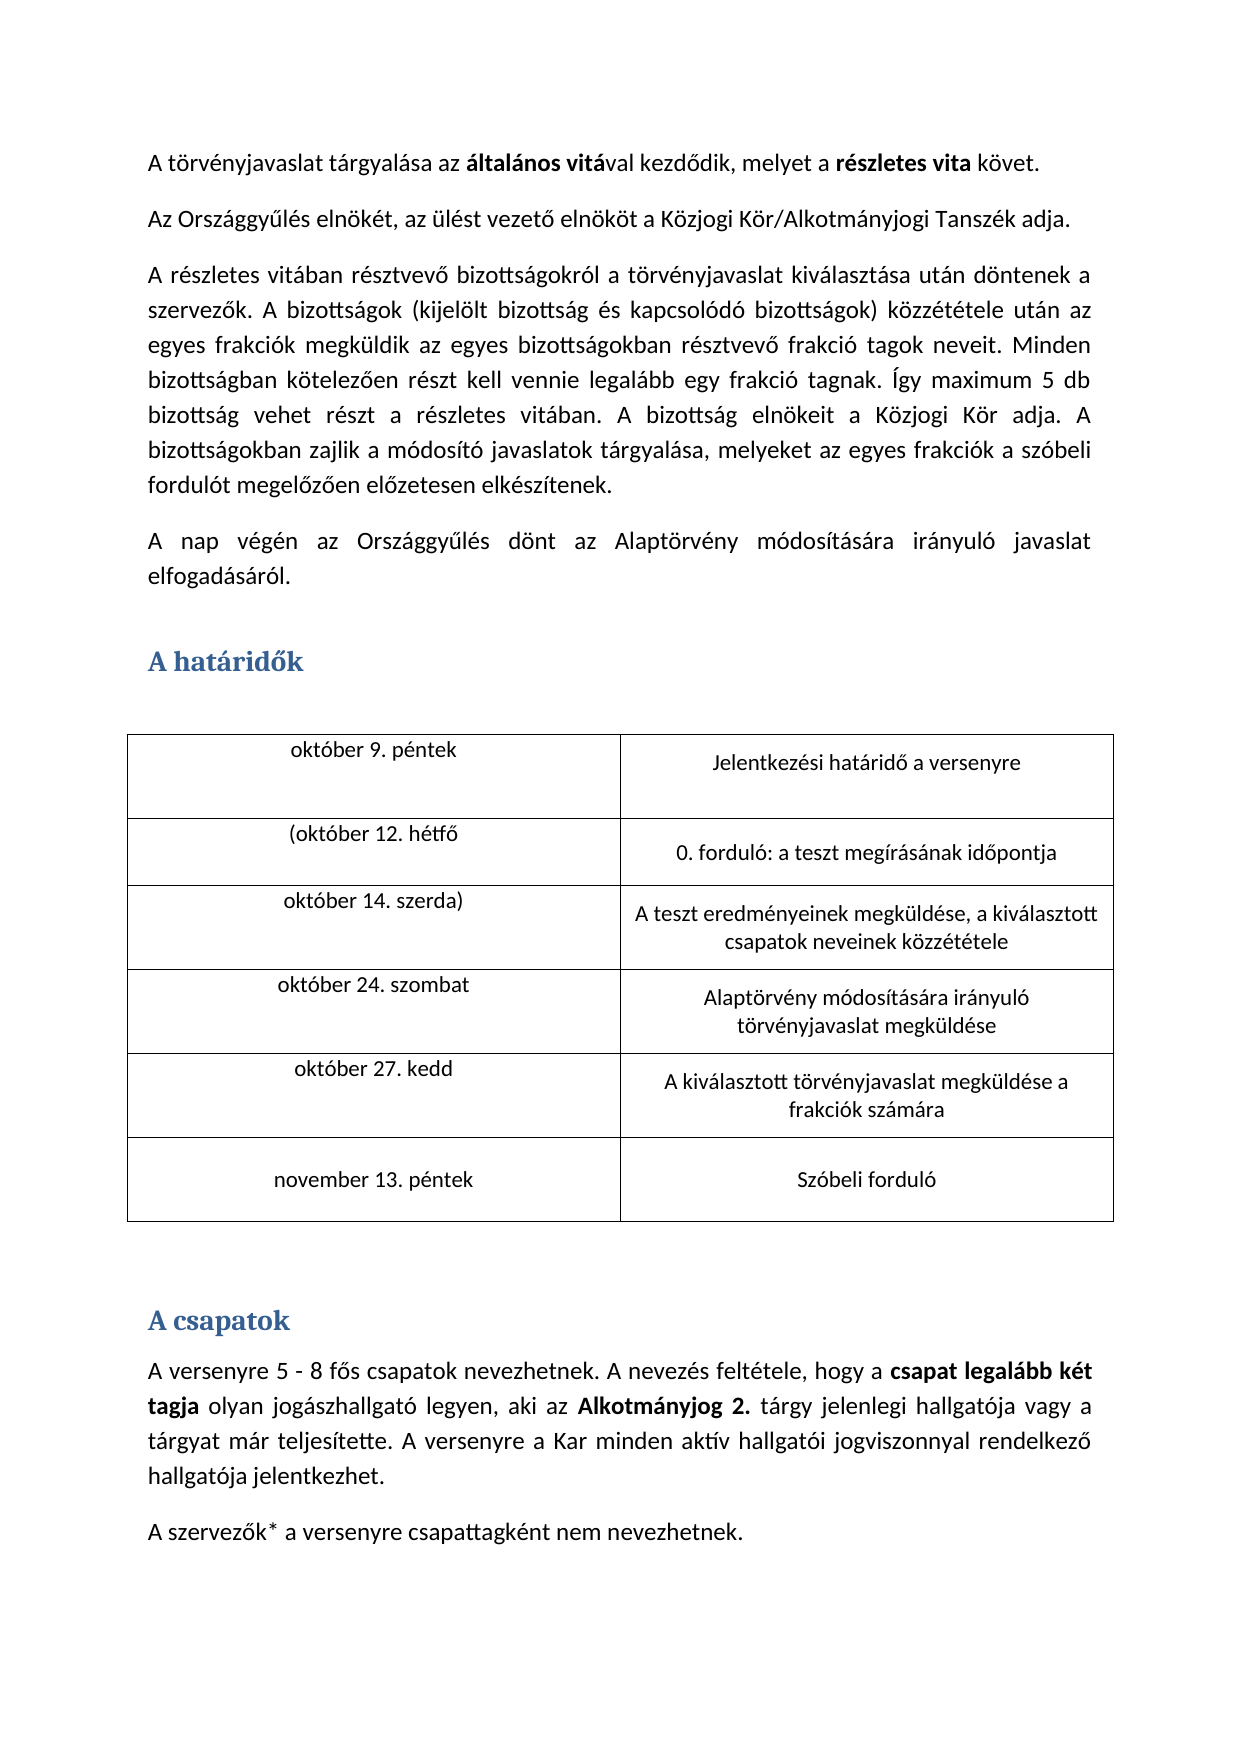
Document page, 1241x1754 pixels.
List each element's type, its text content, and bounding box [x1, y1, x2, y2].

table_cell 0. forduló: a teszt megírásának időpontja [621, 819, 1113, 885]
table_cell október 14. szerda) [128, 886, 620, 969]
subtitle A határidők [148, 645, 1093, 679]
text A törvényjavaslat tárgyalása az általános vitával kezdődik, melyet a részletes vita követ. [148, 148, 1093, 178]
table_cell A kiválasztott törvényjavaslat megküldése a frakciók számára [621, 1054, 1113, 1137]
text Az Országgyűlés elnökét, az ülést vezető elnököt a Közjogi Kör/Alkotmányjogi Tanszék adja. [148, 203, 1093, 234]
text A szervezők* a versenyre csapattagként nem nevezhetnek. [148, 1516, 1093, 1546]
subtitle A csapatok [148, 1304, 1093, 1338]
text A nap végén az Országgyűlés dönt az Alaptörvény módosítására irányuló javaslat elfogadásáról. [148, 525, 1093, 591]
text A versenyre 5 - 8 fős csapatok nevezhetnek. A nevezés feltétele, hogy a csapat legalább két tagja olyan jogászhallgató legyen, aki az Alkotmányjog 2. tárgy jelenlegi hallgatója vagy a tárgyat már teljesítette. A versenyre a Kar minden aktív hallgatói jogviszonnyal rendelkező hallgatója jelentkezhet. [148, 1355, 1093, 1491]
table_cell (október 12. hétfő [128, 819, 620, 885]
text A részletes vitában résztvevő bizottságokról a törvényjavaslat kiválasztása után döntenek a szervezők. A bizottságok (kijelölt bizottság és kapcsolódó bizottságok) közzététele után az egyes frakciók megküldik az egyes bizottságokban résztvevő frakció tagok neveit. Minden bizottságban kötelezően részt kell vennie legalább egy frakció tagnak. Így maximum 5 db bizottság vehet részt a részletes vitában. A bizottság elnökeit a Közjogi Kör adja. A bizottságokban zajlik a módosító javaslatok tárgyalása, melyeket az egyes frakciók a szóbeli fordulót megelőzően előzetesen elkészítenek. [148, 259, 1093, 500]
table_cell Szóbeli forduló [621, 1138, 1113, 1221]
table_cell Alaptörvény módosítására irányuló törvényjavaslat megküldése [621, 970, 1113, 1053]
table_cell A teszt eredményeinek megküldése, a kiválasztott csapatok neveinek közzététele [621, 886, 1113, 969]
table_header október 9. péntek [128, 735, 620, 818]
table_cell november 13. péntek [128, 1138, 620, 1221]
table_cell október 27. kedd [128, 1054, 620, 1137]
table_header Jelentkezési határidő a versenyre [621, 735, 1113, 818]
table_cell október 24. szombat [128, 970, 620, 1053]
